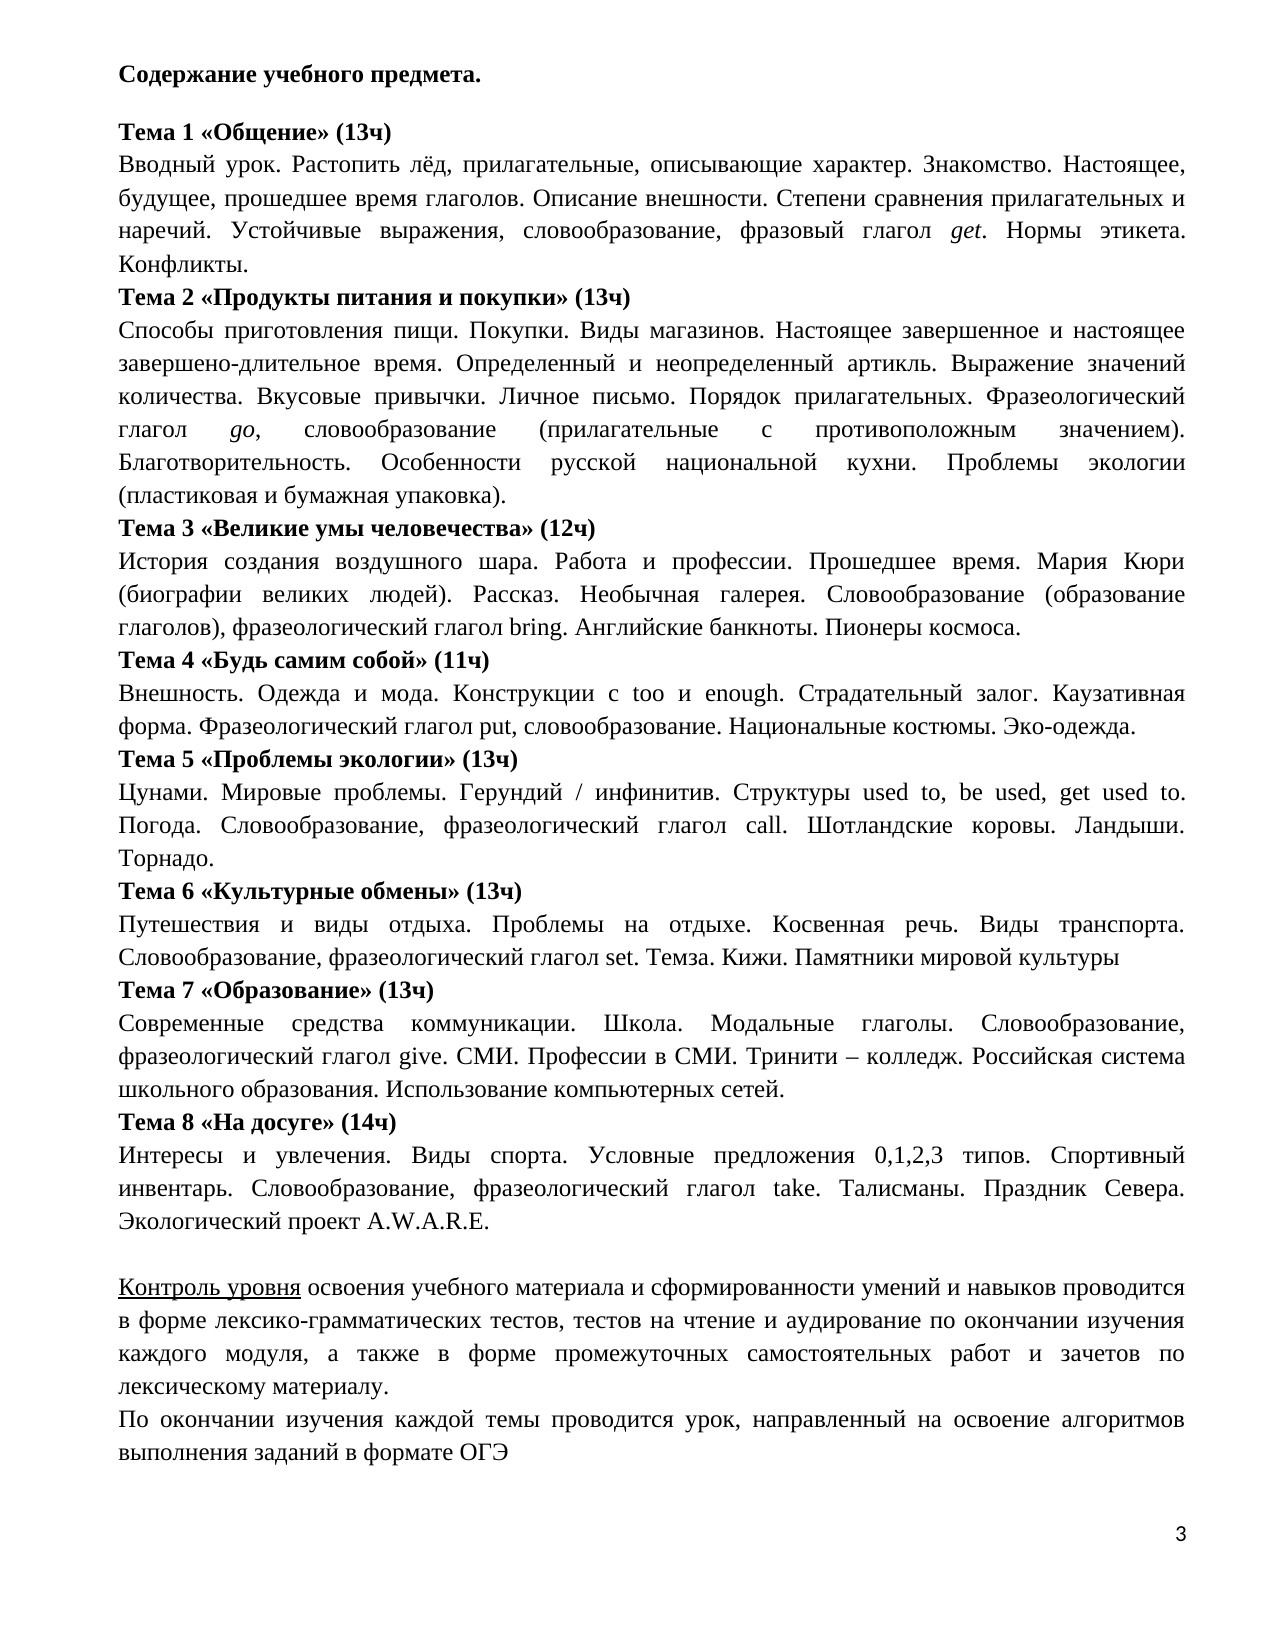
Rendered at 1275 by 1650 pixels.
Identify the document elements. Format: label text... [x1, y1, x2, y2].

text Современные средства коммуникации. Школа. Модальные глаголы. Словообразование, фразеологический глагол give. СМИ. Профессии в СМИ. Тринити – колледж. Российская система школьного образования. Использование компьютерных сетей. [118, 1008, 1186, 1103]
text Тема 8 «На досуге» (14ч) [118, 1107, 1186, 1136]
text Вводный урок. Растопить лёд, прилагательные, описывающие характер. Знакомство. Настоящее, будущее, прошедшее время глаголов. Описание внешности. Степени сравнения прилагательных и наречий. Устойчивые выражения, словообразование, фразовый глагол get. Нормы этикета. Конфликты. [118, 149, 1186, 277]
text Внешность. Одежда и мода. Конструкции с too и enough. Страдательный залог. Каузативная форма. Фразеологический глагол put, словообразование. Национальные костюмы. Эко-одежда. [118, 678, 1186, 740]
text Цунами. Мировые проблемы. Герундий / инфинитив. Структуры used to, be used, get used to. Погода. Словообразование, фразеологический глагол call. Шотландские коровы. Ландыши. Торнадо. [118, 777, 1186, 872]
text Интересы и увлечения. Виды спорта. Условные предложения 0,1,2,3 типов. Спортивный инвентарь. Словообразование, фразеологический глагол take. Талисманы. Праздник Севера. Экологический проект A.W.A.R.E. [118, 1140, 1186, 1235]
text Тема 5 «Проблемы экологии» (13ч) [118, 744, 1186, 773]
text История создания воздушного шара. Работа и профессии. Прошедшее время. Мария Кюри (биографии великих людей). Рассказ. Необычная галерея. Словообразование (образование глаголов), фразеологический глагол bring. Английские банкноты. Пионеры космоса. [118, 546, 1186, 641]
text Содержание учебного предмета. [118, 59, 1186, 88]
text Тема 2 «Продукты питания и покупки» (13ч) [118, 282, 1186, 310]
text Контроль уровня освоения учебного материала и сформированности умений и навыков проводится в форме лексико-грамматических тестов, тестов на чтение и аудирование по окончании изучения каждого модуля, а также в форме промежуточных самостоятельных работ и зачетов по лексическому материалу. [118, 1272, 1186, 1400]
text По окончании изучения каждой темы проводится урок, направленный на освоение алгоритмов выполнения заданий в формате ОГЭ [118, 1404, 1186, 1466]
text Тема 4 «Будь самим собой» (11ч) [118, 645, 1186, 674]
text Способы приготовления пищи. Покупки. Виды магазинов. Настоящее завершенное и настоящее завершено-длительное время. Определенный и неопределенный артикль. Выражение значений количества. Вкусовые привычки. Личное письмо. Порядок прилагательных. Фразеологический глагол go, словообразование (прилагательные с противоположным значением). Благотворительность. Особенности русской национальной кухни. Проблемы экологии (пластиковая и бумажная упаковка). [118, 315, 1186, 508]
text Путешествия и виды отдыха. Проблемы на отдыхе. Косвенная речь. Виды транспорта. Словообразование, фразеологический глагол set. Темза. Кижи. Памятники мировой культуры [118, 909, 1186, 971]
text Тема 7 «Образование» (13ч) [118, 975, 1186, 1004]
text Тема 6 «Культурные обмены» (13ч) [118, 876, 1186, 905]
text Тема 1 «Общение» (13ч) [118, 117, 1186, 145]
text Тема 3 «Великие умы человечества» (12ч) [118, 513, 1186, 542]
